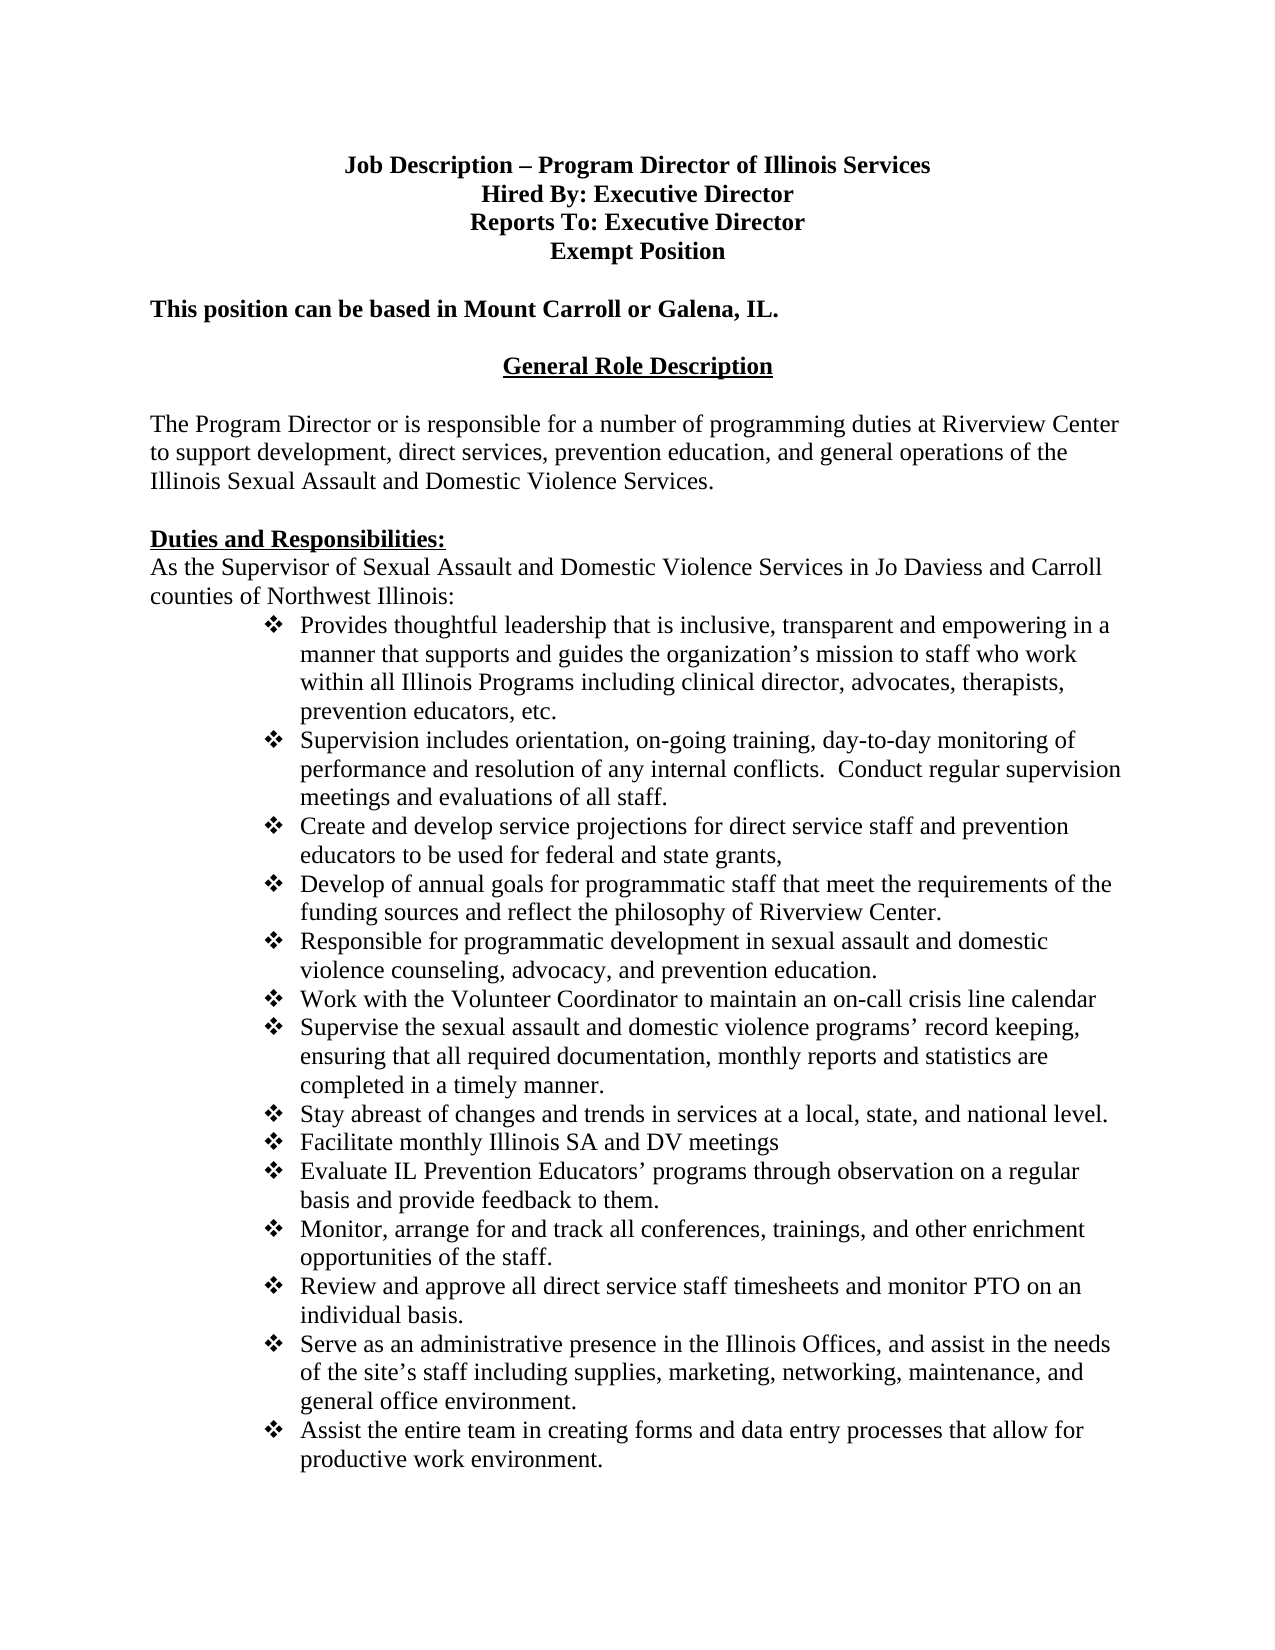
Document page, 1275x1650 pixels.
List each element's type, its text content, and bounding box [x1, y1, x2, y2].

list Create and develop service projections for direct service staff and prevention educators to be used for federal and state grants, [262, 811, 1125, 869]
list Supervision includes orientation, on-going training, day-to-day monitoring of performance and resolution of any internal conflicts. Conduct regular supervision meetings and evaluations of all staff. [262, 725, 1125, 811]
list Facilitate monthly Illinois SA and DV meetings [262, 1127, 1125, 1156]
list Assist the entire team in creating forms and data entry processes that allow for productive work environment. [262, 1415, 1125, 1472]
list Monitor, arrange for and track all conferences, trainings, and other enrichment opportunities of the staff. [262, 1214, 1125, 1271]
text Exempt Position [150, 236, 1125, 265]
text Reports To: Executive Director [150, 207, 1125, 236]
list Stay abreast of changes and trends in services at a local, state, and national level. [262, 1099, 1125, 1127]
text Hired By: Executive Director [150, 179, 1125, 207]
text General Role Description [150, 351, 1125, 380]
list Review and approve all direct service staff timesheets and monitor PTO on an individual basis. [262, 1271, 1125, 1329]
list Supervise the sexual assault and domestic violence programs’ record keeping, ensuring that all required documentation, monthly reports and statistics are completed in a timely manner. [262, 1012, 1125, 1099]
title Job Description – Program Director of Illinois Services [150, 150, 1125, 179]
list Provides thoughtful leadership that is inclusive, transparent and empowering in a manner that supports and guides the organization’s mission to staff who work within all Illinois Programs including clinical director, advocates, therapists, prevention educators, etc. [262, 610, 1125, 725]
list Develop of annual goals for programmatic staff that meet the requirements of the funding sources and reflect the philosophy of Riverview Center. [262, 869, 1125, 926]
text The Program Director or is responsible for a number of programming duties at Riverview Center to support development, direct services, prevention education, and general operations of the Illinois Sexual Assault and Domestic Violence Services. [150, 409, 1125, 495]
list Serve as an administrative presence in the Illinois Offices, and assist in the needs of the site’s staff including supplies, marketing, networking, maintenance, and general office environment. [262, 1329, 1125, 1415]
text This position can be based in Mount Carroll or Galena, IL. [150, 294, 1125, 322]
text Duties and Responsibilities: [150, 524, 1125, 552]
list Evaluate IL Prevention Educators’ programs through observation on a regular basis and provide feedback to them. [262, 1156, 1125, 1214]
text As the Supervisor of Sexual Assault and Domestic Violence Services in Jo Daviess and Carroll counties of Northwest Illinois: [150, 552, 1125, 610]
list Responsible for programmatic development in sexual assault and domestic violence counseling, advocacy, and prevention education. [262, 926, 1125, 984]
list Work with the Volunteer Coordinator to maintain an on-call crisis line calendar [262, 984, 1125, 1012]
